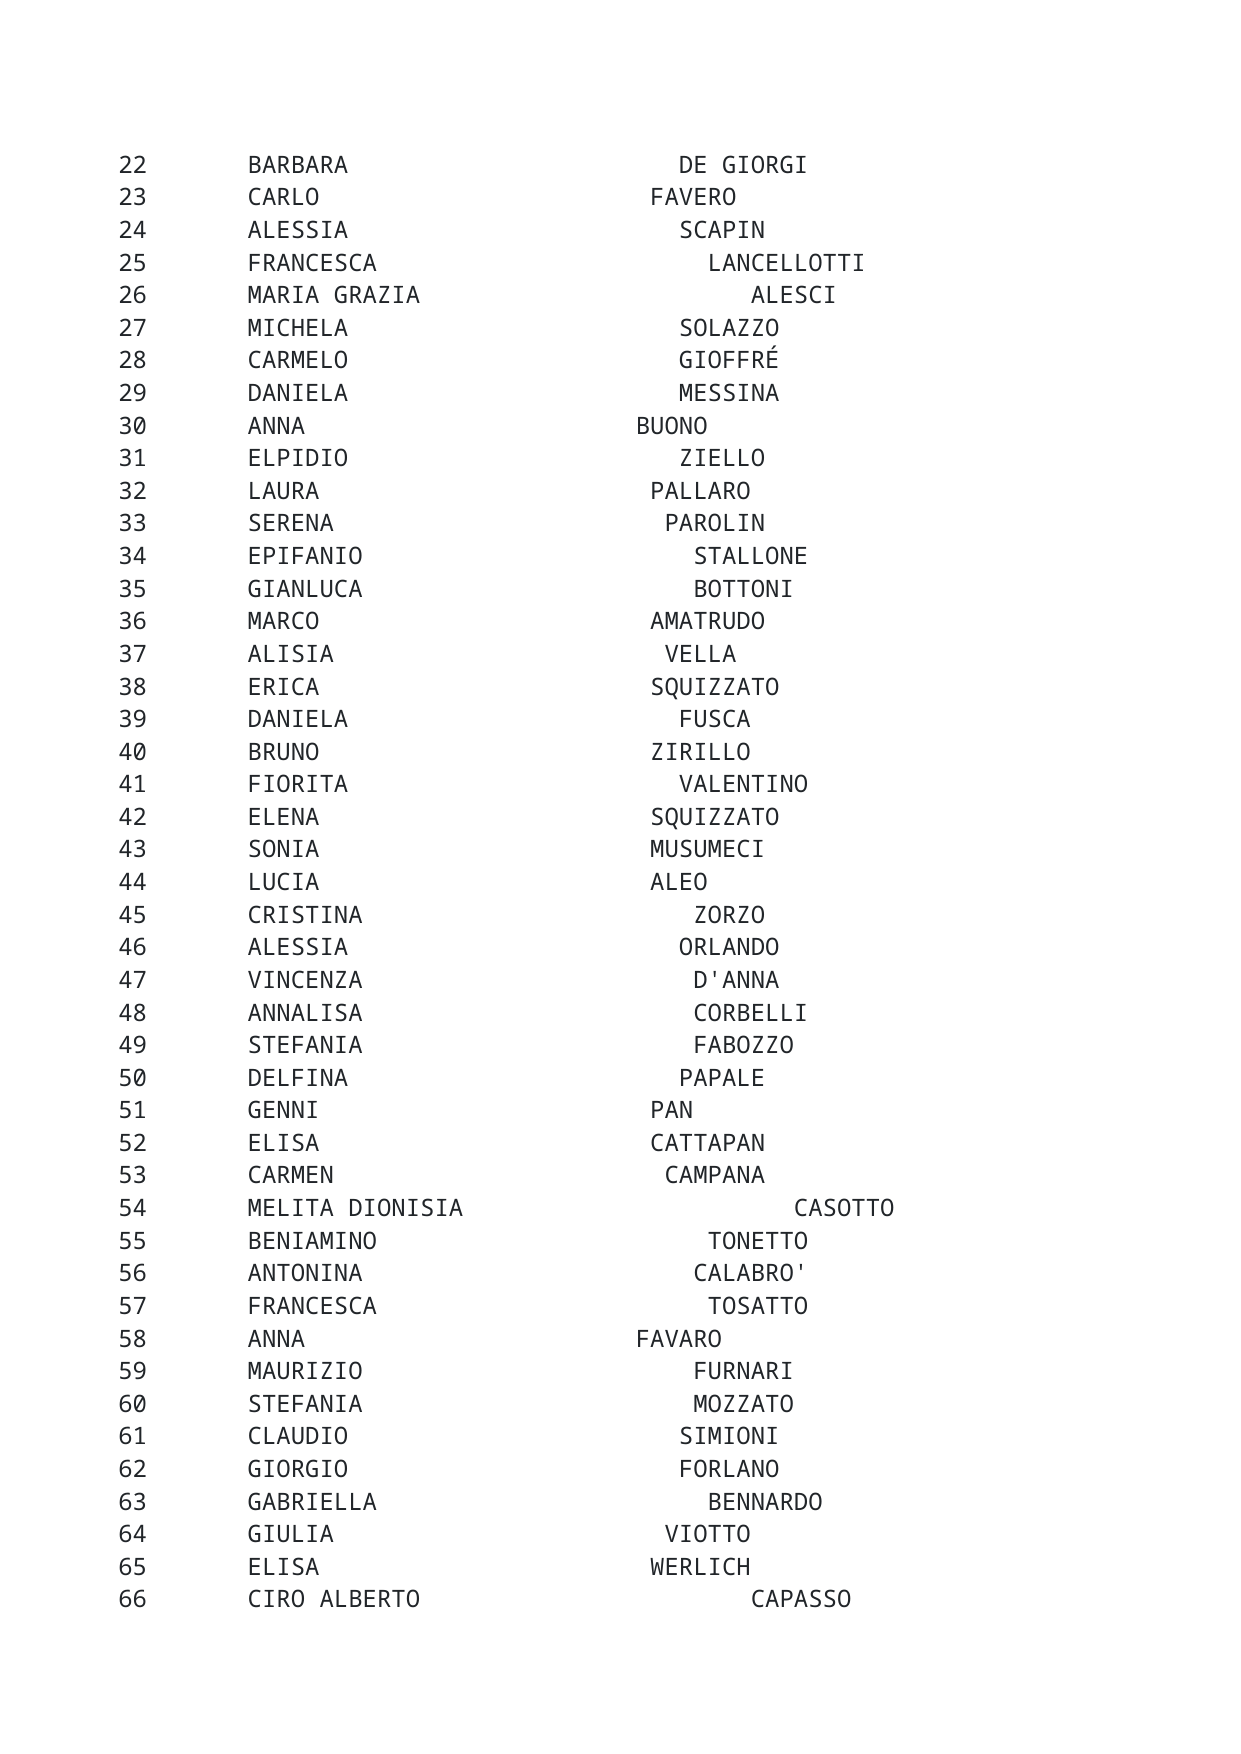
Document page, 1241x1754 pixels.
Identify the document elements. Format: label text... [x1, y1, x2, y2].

text 45 CRISTINA ZORZO [118, 897, 1122, 930]
text 43 SONIA MUSUMECI [118, 832, 1122, 865]
text 61 CLAUDIO SIMIONI [118, 1419, 1122, 1452]
text 56 ANTONINA CALABRO' [118, 1256, 1122, 1289]
text 30 ANNA BUONO [118, 408, 1122, 441]
text 51 GENNI PAN [118, 1093, 1122, 1126]
text 28 CARMELO GIOFFRÉ [118, 343, 1122, 376]
text 50 DELFINA PAPALE [118, 1061, 1122, 1093]
text 32 LAURA PALLARO [118, 474, 1122, 506]
text 46 ALESSIA ORLANDO [118, 930, 1122, 963]
text 22 BARBARA DE GIORGI [118, 148, 1122, 180]
text 38 ERICA SQUIZZATO [118, 669, 1122, 702]
text 39 DANIELA FUSCA [118, 702, 1122, 734]
text 48 ANNALISA CORBELLI [118, 995, 1122, 1028]
text 55 BENIAMINO TONETTO [118, 1223, 1122, 1256]
text 60 STEFANIA MOZZATO [118, 1387, 1122, 1419]
text 49 STEFANIA FABOZZO [118, 1028, 1122, 1061]
text 26 MARIA GRAZIA ALESCI [118, 278, 1122, 311]
text 34 EPIFANIO STALLONE [118, 539, 1122, 571]
text 65 ELISA WERLICH [118, 1549, 1122, 1582]
text 33 SERENA PAROLIN [118, 506, 1122, 539]
text 40 BRUNO ZIRILLO [118, 734, 1122, 767]
text 36 MARCO AMATRUDO [118, 604, 1122, 637]
text 62 GIORGIO FORLANO [118, 1452, 1122, 1484]
text 41 FIORITA VALENTINO [118, 767, 1122, 800]
text 23 CARLO FAVERO [118, 180, 1122, 213]
text 58 ANNA FAVARO [118, 1321, 1122, 1354]
text 24 ALESSIA SCAPIN [118, 213, 1122, 245]
text 53 CARMEN CAMPANA [118, 1158, 1122, 1191]
text 63 GABRIELLA BENNARDO [118, 1484, 1122, 1517]
text 25 FRANCESCA LANCELLOTTI [118, 245, 1122, 278]
text 44 LUCIA ALEO [118, 865, 1122, 897]
text 59 MAURIZIO FURNARI [118, 1354, 1122, 1387]
text 52 ELISA CATTAPAN [118, 1126, 1122, 1158]
text 29 DANIELA MESSINA [118, 376, 1122, 408]
text 66 CIRO ALBERTO CAPASSO [118, 1582, 1122, 1615]
text 47 VINCENZA D'ANNA [118, 963, 1122, 995]
text 31 ELPIDIO ZIELLO [118, 441, 1122, 474]
text 64 GIULIA VIOTTO [118, 1517, 1122, 1549]
text 42 ELENA SQUIZZATO [118, 800, 1122, 832]
text 57 FRANCESCA TOSATTO [118, 1289, 1122, 1321]
text 37 ALISIA VELLA [118, 637, 1122, 669]
text 35 GIANLUCA BOTTONI [118, 571, 1122, 604]
text 27 MICHELA SOLAZZO [118, 311, 1122, 343]
text 54 MELITA DIONISIA CASOTTO [118, 1191, 1122, 1223]
